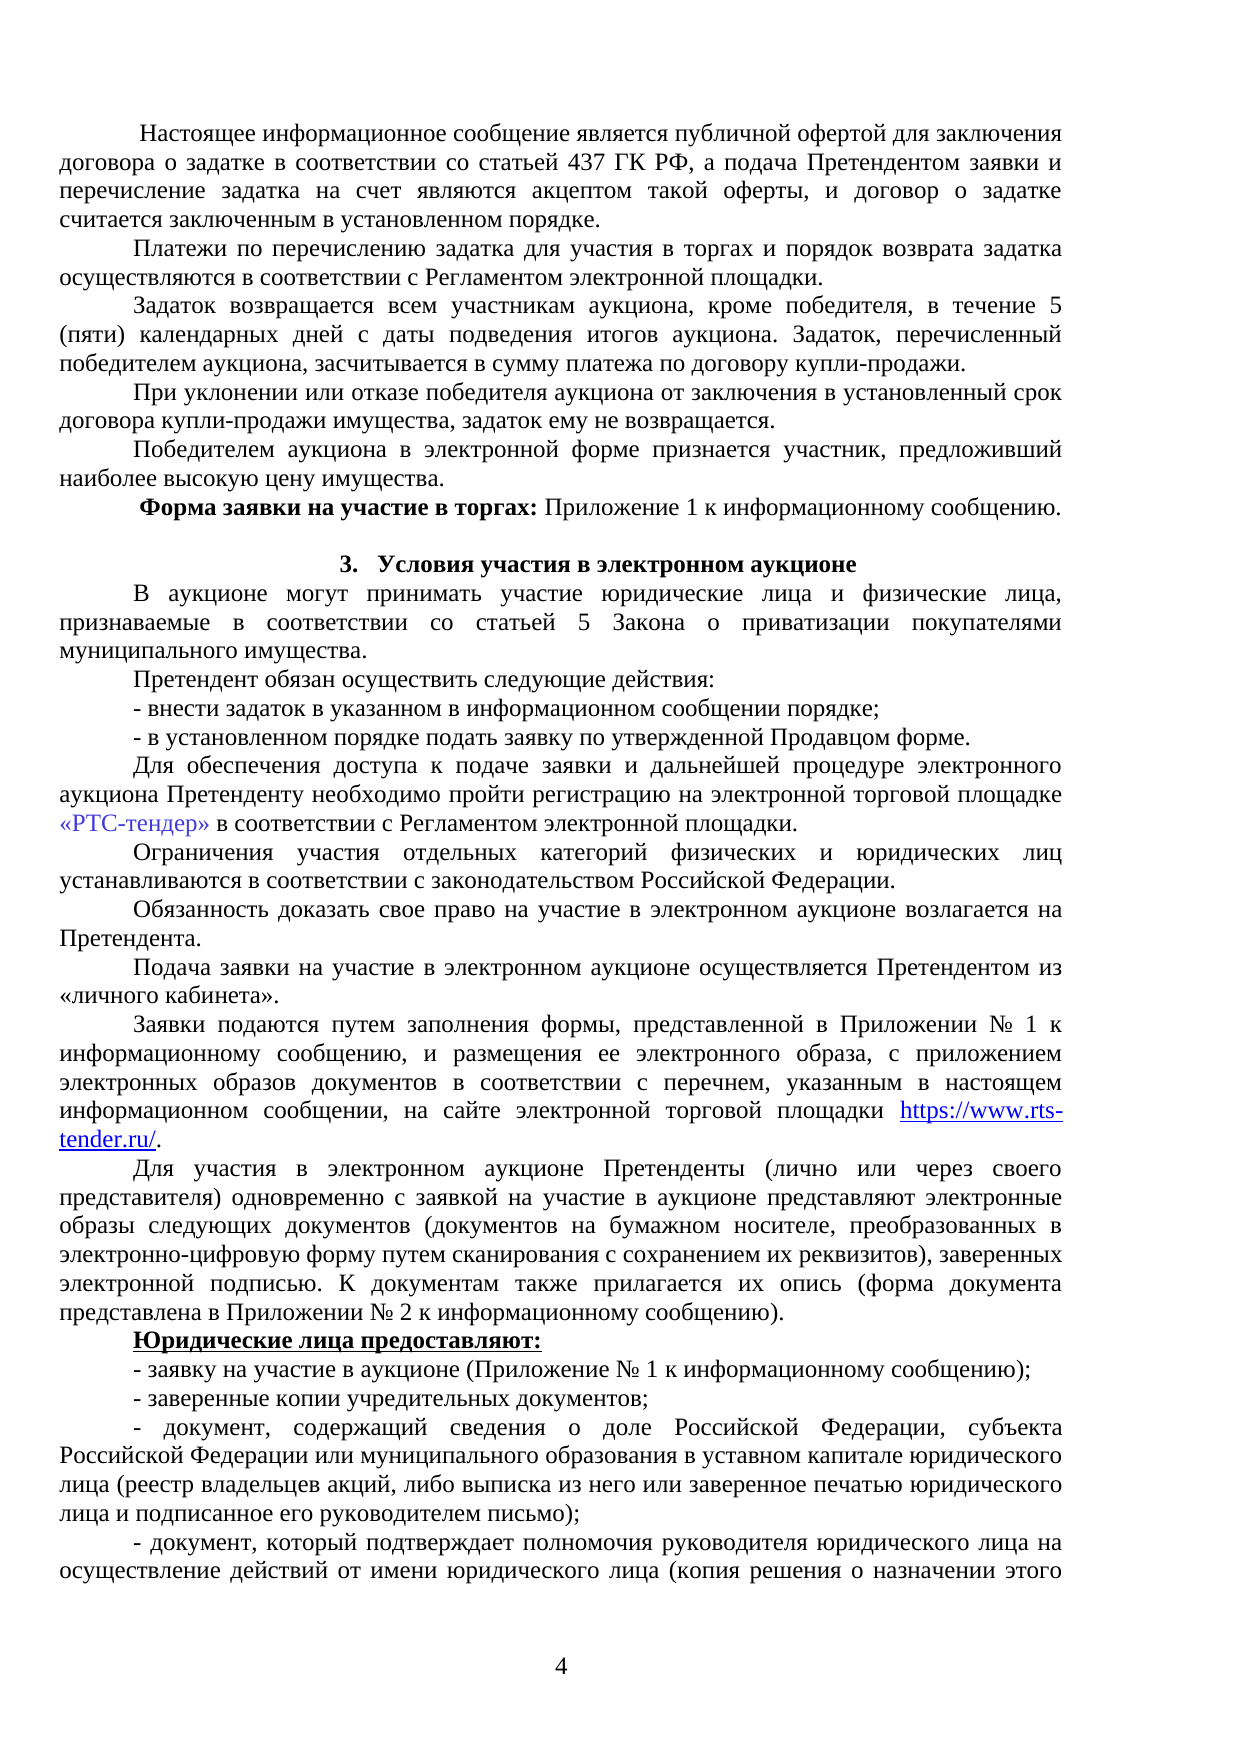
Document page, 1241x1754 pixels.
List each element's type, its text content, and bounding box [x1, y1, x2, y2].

text При уклонении или отказе победителя аукциона от заключения в установленный срок договора купли-продажи имущества, задаток ему не возвращается. [59, 377, 1063, 434]
text - заявку на участие в аукционе (Приложение № 1 к информационному сообщению); [59, 1354, 1063, 1383]
text - заверенные копии учредительных документов; [59, 1383, 1063, 1412]
text Для обеспечения доступа к подаче заявки и дальнейшей процедуре электронного аукциона Претенденту необходимо пройти регистрацию на электронной торговой площадке «РТС-тендер» в соответствии с Регламентом электронной площадки. [59, 751, 1063, 837]
text Обязанность доказать свое право на участие в электронном аукционе возлагается на Претендента. [59, 894, 1063, 952]
text Претендент обязан осуществить следующие действия: [59, 664, 1063, 693]
text Задаток возвращается всем участникам аукциона, кроме победителя, в течение 5 (пяти) календарных дней с даты подведения итогов аукциона. Задаток, перечисленный победителем аукциона, засчитывается в сумму платежа по договору купли-продажи. [59, 291, 1063, 377]
text Подача заявки на участие в электронном аукционе осуществляется Претендентом из «личного кабинета». [59, 952, 1063, 1009]
text Настоящее информационное сообщение является публичной офертой для заключения договора о задатке в соответствии со статьей 437 ГК РФ, а подача Претендентом заявки и перечисление задатка на счет являются акцептом такой оферты, и договор о задатке считается заключенным в установленном порядке. [59, 118, 1063, 233]
text Победителем аукциона в электронной форме признается участник, предложивший наиболее высокую цену имущества. [59, 434, 1063, 492]
text - внести задаток в указанном в информационном сообщении порядке; [59, 693, 1063, 722]
text В аукционе могут принимать участие юридические лица и физические лица, признаваемые в соответствии со статьей 5 Закона о приватизации покупателями муниципального имущества. [59, 578, 1063, 664]
text Форма заявки на участие в торгах: Приложение 1 к информационному сообщению. [59, 492, 1063, 521]
text - в установленном порядке подать заявку по утвержденной Продавцом форме. [59, 722, 1063, 751]
list Условия участия в электронном аукционе [133, 549, 1063, 578]
text Заявки подаются путем заполнения формы, представленной в Приложении № 1 к информационному сообщению, и размещения ее электронного образа, с приложением электронных образов документов в соответствии с перечнем, указанным в настоящем информационном сообщении, на сайте электронной торговой площадки https://www.rts-tender.ru/. [59, 1009, 1063, 1153]
text Юридические лица предоставляют: [59, 1326, 1063, 1354]
text Платежи по перечислению задатка для участия в торгах и порядок возврата задатка осуществляются в соответствии с Регламентом электронной площадки. [59, 233, 1063, 291]
text Ограничения участия отдельных категорий физических и юридических лиц устанавливаются в соответствии с законодательством Российской Федерации. [59, 837, 1063, 894]
text Для участия в электронном аукционе Претенденты (лично или через своего представителя) одновременно с заявкой на участие в аукционе представляют электронные образы следующих документов (документов на бумажном носителе, преобразованных в электронно-цифровую форму путем сканирования с сохранением их реквизитов), заверенных электронной подписью. К документам также прилагается их опись (форма документа представлена в Приложении № 2 к информационному сообщению). [59, 1153, 1063, 1326]
text - документ, содержащий сведения о доле Российской Федерации, субъекта Российской Федерации или муниципального образования в уставном капитале юридического лица (реестр владельцев акций, либо выписка из него или заверенное печатью юридического лица и подписанное его руководителем письмо); [59, 1412, 1063, 1527]
